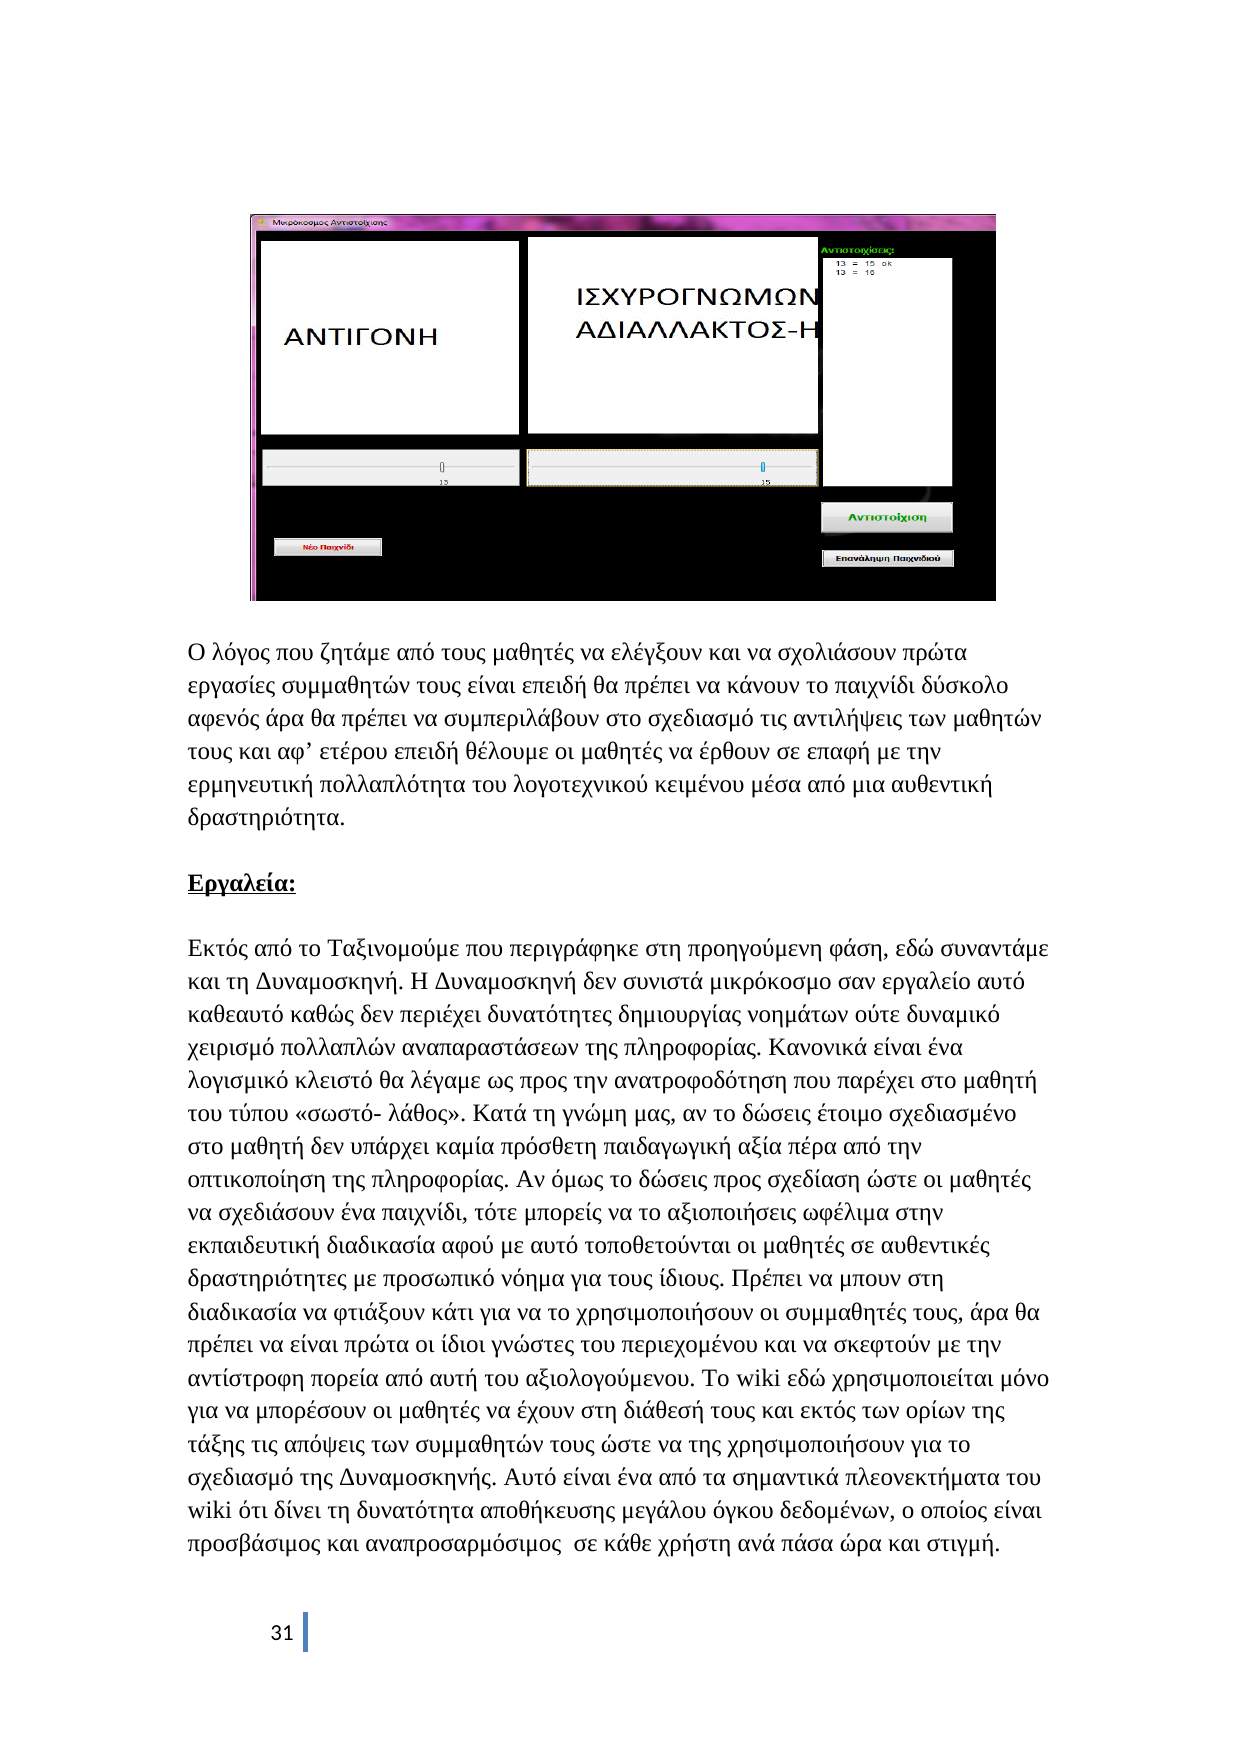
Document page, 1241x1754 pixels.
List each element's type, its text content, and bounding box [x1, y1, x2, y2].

text Εκτός από το Ταξινομούμε που περιγράφηκε στη προηγούμενη φάση, εδώ συναντάμε και τη Δυναμοσκηνή. Η Δυναμοσκηνή δεν συνιστά μικρόκοσμο σαν εργαλείο αυτό καθεαυτό καθώς δεν περιέχει δυνατότητες δημιουργίας νοημάτων ούτε δυναμικό χειρισμό πολλαπλών αναπαραστάσεων της πληροφορίας. Κανονικά είναι ένα λογισμικό κλειστό θα λέγαμε ως προς την ανατροφοδότηση που παρέχει στο μαθητή του τύπου «σωστό- λάθος». Κατά τη γνώμη μας, αν το δώσεις έτοιμο σχεδιασμένο στο μαθητή δεν υπάρχει καμία πρόσθετη παιδαγωγική αξία πέρα από την οπτικοποίηση της πληροφορίας. Αν όμως το δώσεις προς σχεδίαση ώστε οι μαθητές να σχεδιάσουν ένα παιχνίδι, τότε μπορείς να το αξιοποιήσεις ωφέλιμα στην εκπαιδευτική διαδικασία αφού με αυτό τοποθετούνται οι μαθητές σε αυθεντικές δραστηριότητες με προσωπικό νόημα για τους ίδιους. Πρέπει να μπουν στη διαδικασία να φτιάξουν κάτι για να το χρησιμοποιήσουν οι συμμαθητές τους, άρα θα πρέπει να είναι πρώτα οι ίδιοι γνώστες του περιεχομένου και να σκεφτούν με την αντίστροφη πορεία από αυτή του αξιολογούμενου. Το wiki εδώ χρησιμοποιείται μόνο για να μπορέσουν οι μαθητές να έχουν στη διάθεσή τους και εκτός των ορίων της τάξης τις απόψεις των συμμαθητών τους ώστε να της χρησιμοποιήσουν για το σχεδιασμό της Δυναμοσκηνής. Αυτό είναι ένα από τα σημαντικά πλεονεκτήματα του wiki ότι δίνει τη δυνατότητα αποθήκευσης μεγάλου όγκου δεδομένων, ο οποίος είναι προσβάσιμος και αναπροσαρμόσιμος σε κάθε χρήστη ανά πάσα ώρα και στιγμή. [187, 933, 1053, 1556]
text Εργαλεία: [187, 868, 1053, 897]
text Ο λόγος που ζητάμε από τους μαθητές να ελέγξουν και να σχολιάσουν πρώτα εργασίες συμμαθητών τους είναι επειδή θα πρέπει να κάνουν το παιχνίδι δύσκολο αφενός άρα θα πρέπει να συμπεριλάβουν στο σχεδιασμό τις αντιλήψεις των μαθητών τους και αφ’ ετέρου επειδή θέλουμε οι μαθητές να έρθουν σε επαφή με την ερμηνευτική πολλαπλότητα του λογοτεχνικού κειμένου μέσα από μια αυθεντική δραστηριότητα. [187, 637, 1053, 831]
picture [250, 214, 996, 601]
